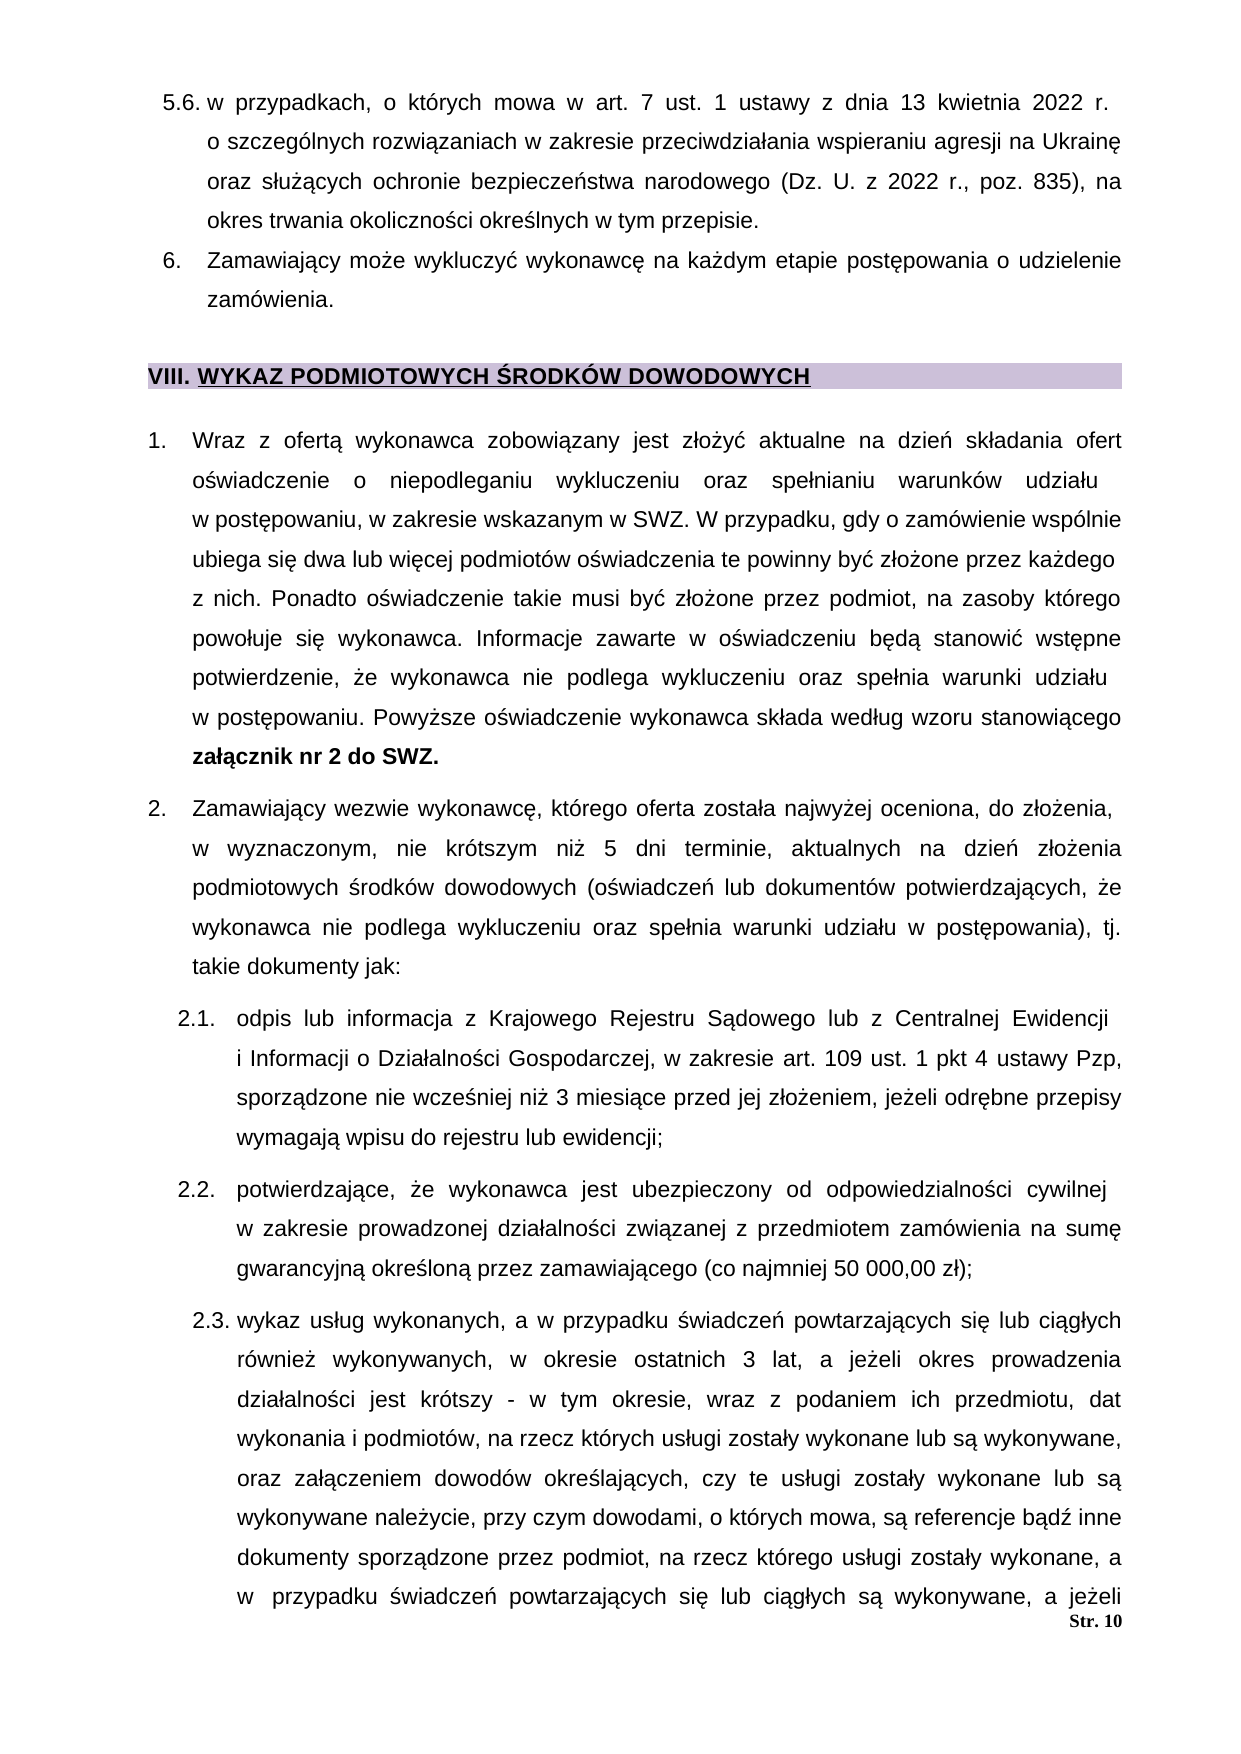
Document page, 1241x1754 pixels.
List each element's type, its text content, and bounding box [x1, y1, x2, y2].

list potwierdzające, że wykonawca jest ubezpieczony od odpowiedzialności cywilnej w zakresie prowadzonej działalności związanej z przedmiotem zamówienia na sumę gwarancyjną określoną przez zamawiającego (co najmniej 50 000,00 zł); [177, 1176, 1122, 1281]
subtitle VIII. WYKAZ PODMIOTOWYCH ŚRODKÓW DOWODOWYCH [148, 363, 1122, 389]
list odpis lub informacja z Krajowego Rejestru Sądowego lub z Centralnej Ewidencji i Informacji o Działalności Gospodarczej, w zakresie art. 109 ust. 1 pkt 4 ustawy Pzp, sporządzone nie wcześniej niż 3 miesiące przed jej złożeniem, jeżeli odrębne przepisy wymagają wpisu do rejestru lub ewidencji; [177, 1005, 1122, 1150]
list Zamawiający może wykluczyć wykonawcę na każdym etapie postępowania o udzielenie zamówienia. [162, 247, 1122, 312]
list Zamawiający wezwie wykonawcę, którego oferta została najwyżej oceniona, do złożenia, w wyznaczonym, nie krótszym niż 5 dni terminie, aktualnych na dzień złożenia podmiotowych środków dowodowych (oświadczeń lub dokumentów potwierdzających, że wykonawca nie podlega wykluczeniu oraz spełnia warunki udziału w postępowania), tj. takie dokumenty jak: [148, 795, 1122, 979]
list w przypadkach, o których mowa w art. 7 ust. 1 ustawy z dnia 13 kwietnia 2022 r. o szczególnych rozwiązaniach w zakresie przeciwdziałania wspieraniu agresji na Ukrainę oraz służących ochronie bezpieczeństwa narodowego (Dz. U. z 2022 r., poz. 835), na okres trwania okoliczności określnych w tym przepisie. [162, 89, 1122, 233]
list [192, 1307, 1122, 1609]
list Wraz z ofertą wykonawca zobowiązany jest złożyć aktualne na dzień składania ofert oświadczenie o niepodleganiu wykluczeniu oraz spełnianiu warunków udziału w postępowaniu, w zakresie wskazanym w SWZ. W przypadku, gdy o zamówienie wspólnie ubiega się dwa lub więcej podmiotów oświadczenia te powinny być złożone przez każdego z nich. Ponadto oświadczenie takie musi być złożone przez podmiot, na zasoby którego powołuje się wykonawca. Informacje zawarte w oświadczeniu będą stanowić wstępne potwierdzenie, że wykonawca nie podlega wykluczeniu oraz spełnia warunki udziału w postępowaniu. Powyższe oświadczenie wykonawca składa według wzoru stanowiącego załącznik nr 2 do SWZ. [148, 427, 1122, 770]
